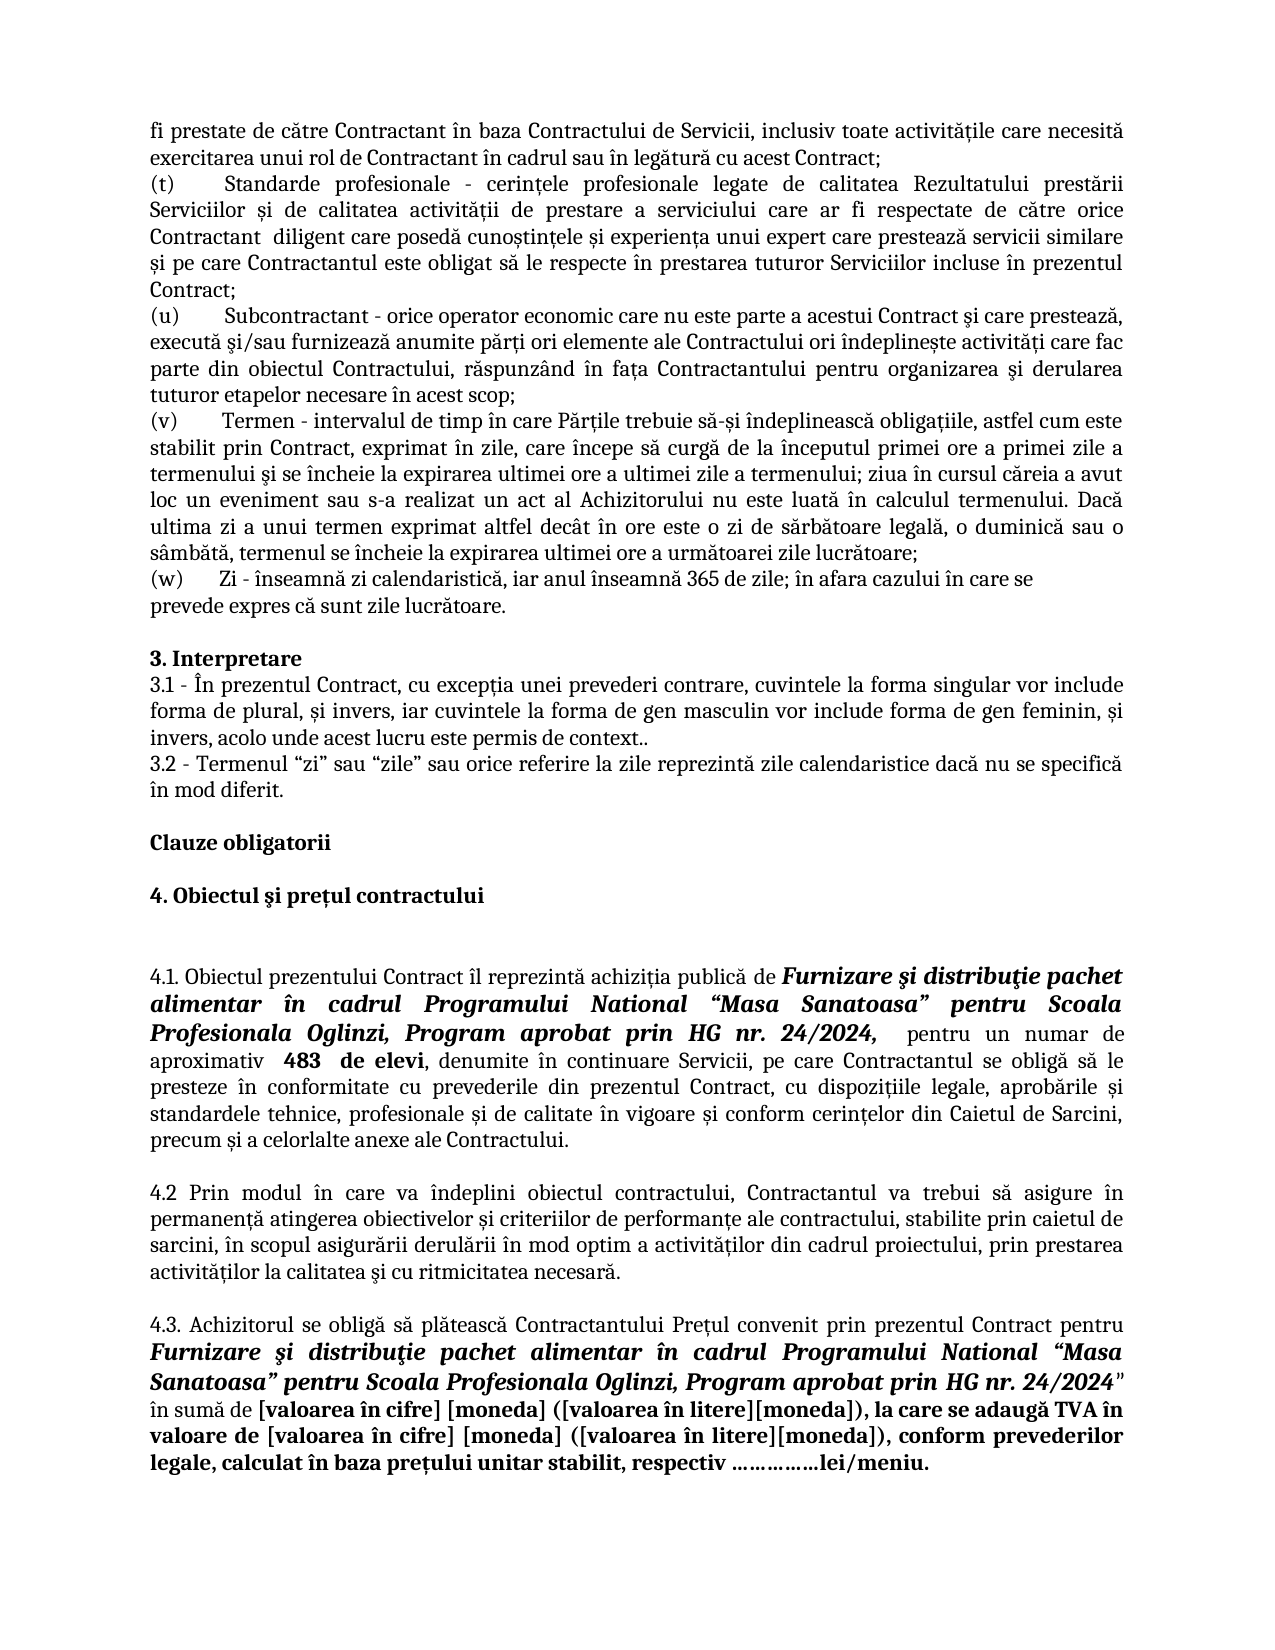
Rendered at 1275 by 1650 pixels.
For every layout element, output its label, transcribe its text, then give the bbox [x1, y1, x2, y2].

text 4.1. Obiectul prezentului Contract îl reprezintă achiziția publică de Furnizare şi distribuţie pachet alimentar în cadrul Programului National “Masa Sanatoasa” pentru Scoala Profesionala Oglinzi, Program aprobat prin HG nr. 24/2024, pentru un numar de aproximativ 483 de elevi, denumite în continuare Servicii, pe care Contractantul se obligă să le presteze în conformitate cu prevederile din prezentul Contract, cu dispozițiile legale, aprobările și standardele tehnice, profesionale și de calitate în vigoare și conform cerințelor din Caietul de Sarcini, precum și a celorlalte anexe ale Contractului. [150, 962, 1125, 1153]
text (u) Subcontractant - orice operator economic care nu este parte a acestui Contract şi care prestează, execută şi/sau furnizează anumite părți ori elemente ale Contractului ori îndeplinește activități care fac parte din obiectul Contractului, răspunzând în fața Contractantului pentru organizarea şi derularea tuturor etapelor necesare în acest scop; [150, 303, 1125, 408]
text 3.1 - În prezentul Contract, cu excepția unei prevederi contrare, cuvintele la forma singular vor include forma de plural, și invers, iar cuvintele la forma de gen masculin vor include forma de gen feminin, și invers, acolo unde acest lucru este permis de context.. [150, 672, 1125, 751]
text prevede expres că sunt zile lucrătoare. [150, 593, 1125, 619]
text fi prestate de către Contractant în baza Contractului de Servicii, inclusiv toate activitățile care necesită exercitarea unui rol de Contractant în cadrul sau în legătură cu acest Contract; [150, 118, 1125, 171]
text (t) Standarde profesionale - cerințele profesionale legate de calitatea Rezultatului prestării Serviciilor și de calitatea activității de prestare a serviciului care ar fi respectate de către orice Contractant diligent care posedă cunoștințele și experiența unui expert care prestează servicii similare și pe care Contractantul este obligat să le respecte în prestarea tuturor Serviciilor incluse în prezentul Contract; [150, 171, 1125, 303]
text (v) Termen - intervalul de timp în care Părțile trebuie să-și îndeplinească obligațiile, astfel cum este stabilit prin Contract, exprimat în zile, care începe să curgă de la începutul primei ore a primei zile a termenului şi se încheie la expirarea ultimei ore a ultimei zile a termenului; ziua în cursul căreia a avut loc un eveniment sau s-a realizat un act al Achizitorului nu este luată în calculul termenului. Dacă ultima zi a unui termen exprimat altfel decât în ore este o zi de sărbătoare legală, o duminică sau o sâmbătă, termenul se încheie la expirarea ultimei ore a următoarei zile lucrătoare; [150, 408, 1125, 566]
text 4.2 Prin modul în care va îndeplini obiectul contractului, Contractantul va trebui să asigure în permanență atingerea obiectivelor și criteriilor de performanțe ale contractului, stabilite prin caietul de sarcini, în scopul asigurării derulării în mod optim a activităților din cadrul proiectului, prin prestarea activităților la calitatea şi cu ritmicitatea necesară. [150, 1179, 1125, 1285]
text 4.3. Achizitorul se obligă să plătească Contractantului Prețul convenit prin prezentul Contract pentru Furnizare şi distribuţie pachet alimentar în cadrul Programului National “Masa Sanatoasa” pentru Scoala Profesionala Oglinzi, Program aprobat prin HG nr. 24/2024” în sumă de [valoarea în cifre] [moneda] ([valoarea în litere][moneda]), la care se adaugă TVA în valoare de [valoarea în cifre] [moneda] ([valoarea în litere][moneda]), conform prevederilor legale, calculat în baza prețului unitar stabilit, respectiv ……………lei/meniu. [150, 1311, 1125, 1476]
text Clauze obligatorii [150, 830, 1125, 856]
text (w) Zi - înseamnă zi calendaristică, iar anul înseamnă 365 de zile; în afara cazului în care se [150, 566, 1125, 593]
text 4. Obiectul şi prețul contractului [150, 882, 1125, 909]
text 3.2 - Termenul “zi” sau “zile” sau orice referire la zile reprezintă zile calendaristice dacă nu se specifică în mod diferit. [150, 751, 1125, 803]
text 3. Interpretare [150, 645, 1125, 672]
